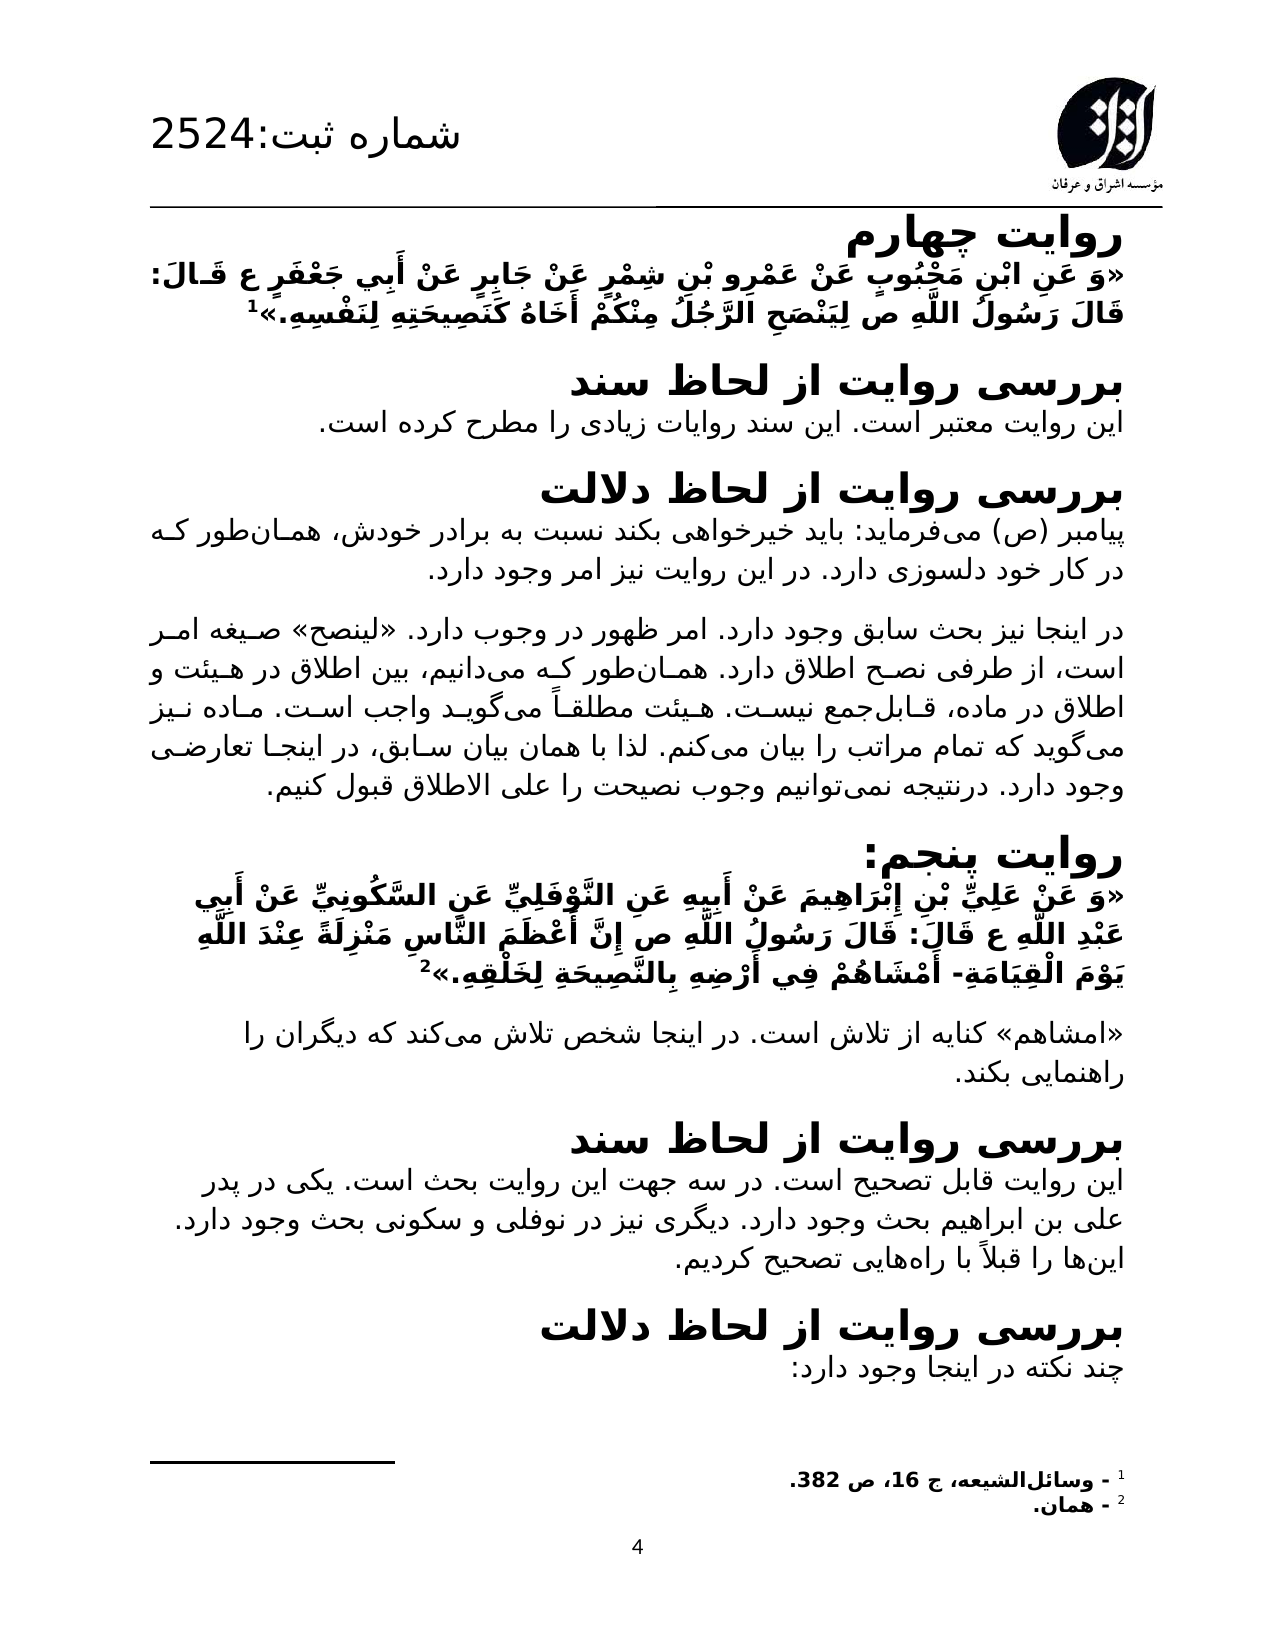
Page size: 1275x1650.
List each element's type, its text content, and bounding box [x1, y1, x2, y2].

text در اینجا نیز بحث سابق وجود دارد. امر ظهور در وجوب دارد. «لینصح» صیغه امر است، از طرفی نصح اطلاق دارد. همان‌طور که می‌دانیم،‌ بین اطلاق در هیئت و اطلاق در ماده، قابل‌جمع نیست. هیئت مطلقاً می‌گوید واجب است. ماده نیز می‌گوید که تمام مراتب را بیان می‌کنم. لذا با همان بیان سابق، در اینجا تعارضی وجود دارد. درنتیجه نمی‌توانیم وجوب نصیحت را علی الاطلاق قبول کنیم. [150, 612, 1125, 802]
subtitle بررسی روایت از لحاظ سند [150, 356, 1125, 405]
text «وَ عَنْ عَلِيِّ بْنِ إِبْرَاهِيمَ عَنْ أَبِيهِ عَنِ النَّوْفَلِيِّ عَنِ السَّكُونِيِّ عَنْ أَبِي عَبْدِ اللَّهِ ع قَالَ: قَالَ رَسُولُ اللَّهِ ص إِنَّ أَعْظَمَ النَّاسِ مَنْزِلَةً عِنْدَ اللَّهِ يَوْمَ الْقِيَامَةِ- أَمْشَاهُمْ فِي أَرْضِهِ بِالنَّصِيحَةِ لِخَلْقِهِ.» [150, 879, 1125, 991]
text این روایت قابل تصحیح است. در سه جهت این روایت بحث است. یکی در پدر علی بن ابراهیم بحث وجود دارد. دیگری نیز در نوفلی و سکونی بحث وجود دارد. این‌ها را قبلاً با راه‌هایی تصحیح کردیم. [150, 1164, 1125, 1276]
picture [1048, 76, 1164, 194]
subtitle بررسی روایت از لحاظ دلالت [150, 465, 1125, 513]
subtitle بررسی روایت از لحاظ دلالت [150, 1301, 1125, 1350]
text این روایت معتبر است. این سند روایات زیادی را مطرح کرده است. [150, 405, 1125, 439]
subtitle روایت پنجم: [150, 828, 1125, 879]
subtitle بررسی روایت از لحاظ سند [150, 1115, 1125, 1164]
text پیامبر (ص) می‌فرماید: باید خیرخواهی بکند نسبت به برادر خودش، همان‌طور که در کار خود دلسوزی دارد. در این روایت نیز امر وجود دارد. [150, 513, 1125, 586]
text «امشاهم» کنایه از تلاش است. در اینجا شخص تلاش می‌کند که دیگران را راهنمایی بکند. [150, 1016, 1125, 1089]
text چند نکته در اینجا وجود دارد: [150, 1350, 1125, 1384]
text «وَ عَنِ ابْنِ مَحْبُوبٍ عَنْ عَمْرِو بْنِ شِمْرٍ عَنْ جَابِرٍ عَنْ أَبِي جَعْفَرٍ ع قَالَ: قَالَ رَسُولُ اللَّهِ ص لِيَنْصَحِ الرَّجُلُ مِنْكُمْ أَخَاهُ كَنَصِيحَتِهِ لِنَفْسِهِ.» [150, 258, 1125, 331]
subtitle روایت چهارم [150, 207, 1125, 258]
